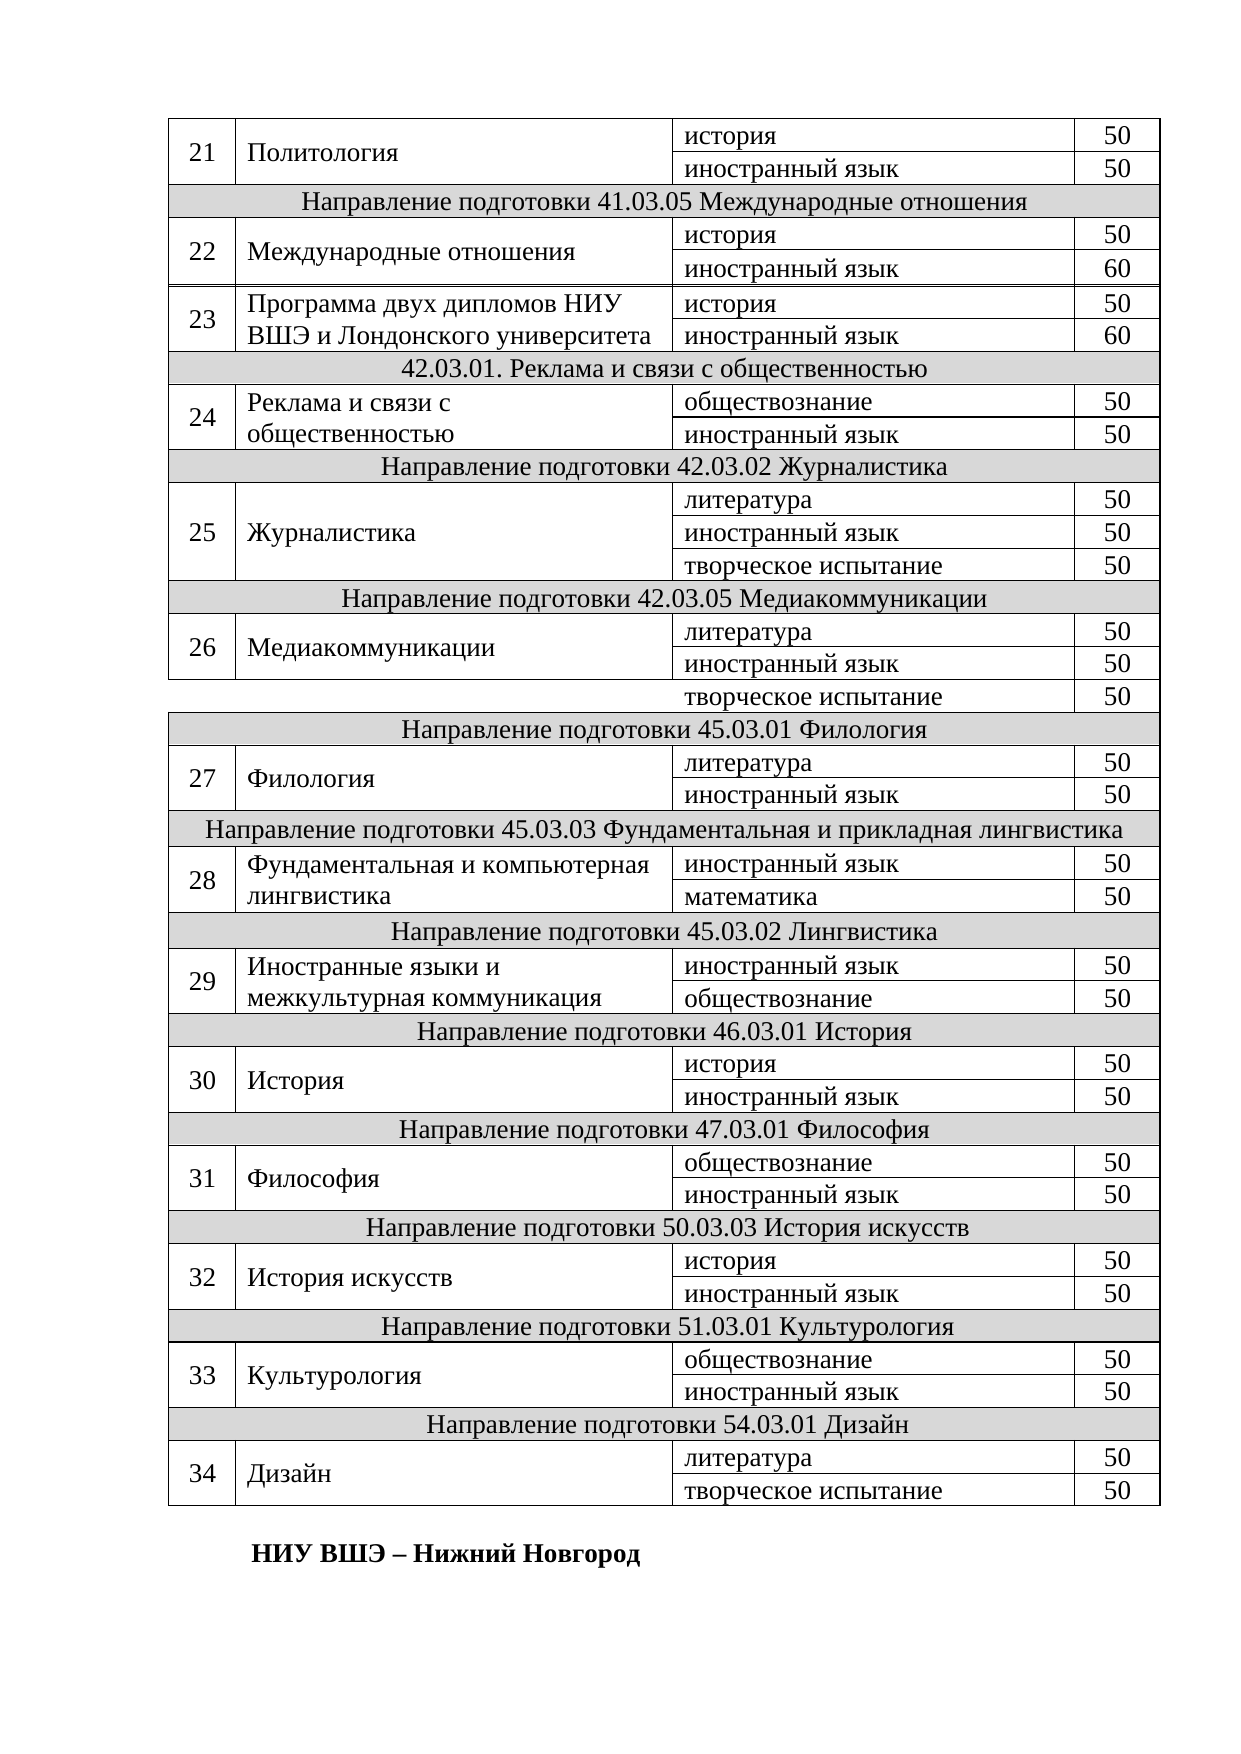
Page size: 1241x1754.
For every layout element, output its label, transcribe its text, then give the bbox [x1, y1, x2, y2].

table_cell Направление подготовки 47.03.01 Философия [169, 1113, 1159, 1144]
table_cell Иностранные языки и межкультурная коммуникация [236, 949, 672, 1013]
table_cell история [673, 119, 1074, 151]
table_cell иностранный язык [673, 647, 1074, 679]
table_cell 50 [1075, 218, 1159, 249]
table_cell 24 [169, 385, 235, 449]
table_cell литература [673, 483, 1074, 515]
table_cell Направление подготовки 46.03.01 История [169, 1014, 1159, 1046]
table_cell иностранный язык [673, 1080, 1074, 1112]
table_cell 28 [169, 847, 235, 912]
table_cell Направление подготовки 42.03.05 Медиакоммуникации [169, 581, 1159, 613]
table_cell 50 [1075, 549, 1159, 580]
table_cell Направление подготовки 41.03.05 Международные отношения [169, 185, 1159, 217]
table_cell иностранный язык [673, 1277, 1074, 1308]
table_cell Журналистика [236, 483, 672, 580]
table_cell 50 [1075, 647, 1159, 679]
table_cell 50 [1075, 516, 1159, 548]
table_cell обществознание [673, 1146, 1074, 1177]
table_cell литература [673, 614, 1074, 646]
table_cell 50 [1075, 880, 1159, 912]
table_cell 50 [1075, 483, 1159, 515]
table_cell Философия [236, 1146, 672, 1210]
table_cell 50 [1075, 778, 1159, 810]
table_cell Направление подготовки 45.03.03 Фундаментальная и прикладная лингвистика [169, 811, 1159, 846]
table_cell иностранный язык [673, 152, 1074, 184]
table_cell 25 [169, 483, 235, 580]
table_cell 50 [1075, 385, 1159, 416]
table_cell 27 [169, 746, 235, 810]
table_cell история [673, 218, 1074, 249]
table_cell 50 [1075, 1146, 1159, 1177]
table_cell творческое испытание [673, 680, 1074, 712]
table_cell Реклама и связи с общественностью [236, 385, 672, 449]
table_cell 60 [1075, 319, 1159, 351]
table_cell 50 [1075, 1277, 1159, 1308]
table_cell 50 [1075, 1080, 1159, 1112]
table_cell 23 [169, 287, 235, 351]
table_cell 29 [169, 949, 235, 1013]
table_cell иностранный язык [673, 418, 1074, 449]
table_cell 50 [1075, 1178, 1159, 1210]
table_cell 32 [169, 1244, 235, 1308]
table_cell обществознание [673, 385, 1074, 416]
table_cell Дизайн [236, 1441, 672, 1505]
table_cell 33 [169, 1343, 235, 1407]
table_cell 50 [1075, 287, 1159, 318]
table_cell 34 [169, 1441, 235, 1505]
table_cell история [673, 287, 1074, 318]
table_cell Международные отношения [236, 218, 672, 284]
table_cell История [236, 1047, 672, 1112]
table_cell Направление подготовки 54.03.01 Дизайн [169, 1408, 1159, 1440]
table_cell История искусств [236, 1244, 672, 1308]
table_cell 50 [1075, 1047, 1159, 1079]
table_cell иностранный язык [673, 1178, 1074, 1210]
table_cell 50 [1075, 981, 1159, 1013]
table_cell 50 [1075, 949, 1159, 980]
table_cell Направление подготовки 45.03.02 Лингвистика [169, 913, 1159, 948]
table_cell 50 [1075, 614, 1159, 646]
table_cell математика [673, 880, 1074, 912]
table_cell 26 [169, 614, 235, 679]
table_cell 22 [169, 218, 235, 284]
table_cell литература [673, 746, 1074, 777]
table_cell 21 [169, 119, 235, 184]
table_cell Филология [236, 746, 672, 810]
table_cell Направление подготовки 50.03.03 История искусств [169, 1211, 1159, 1243]
table_cell обществознание [673, 981, 1074, 1013]
table_cell иностранный язык [673, 949, 1074, 980]
table_cell Фундаментальная и компьютерная лингвистика [236, 847, 672, 912]
table_cell 50 [1075, 1441, 1159, 1473]
table_cell Медиакоммуникации [236, 614, 672, 679]
table_cell 50 [1075, 152, 1159, 184]
table_cell история [673, 1047, 1074, 1079]
table_cell обществознание [673, 1343, 1074, 1374]
table_cell иностранный язык [673, 516, 1074, 548]
table_cell иностранный язык [673, 778, 1074, 810]
text НИУ ВШЭ – Нижний Новгород [177, 1538, 1152, 1569]
table_cell 50 [1075, 746, 1159, 777]
table_cell Направление подготовки 45.03.01 Филология [169, 713, 1159, 744]
table_cell иностранный язык [673, 847, 1074, 879]
table_cell 31 [169, 1146, 235, 1210]
table_cell 60 [1075, 250, 1159, 284]
table_cell иностранный язык [673, 319, 1074, 351]
table_cell Направление подготовки 42.03.02 Журналистика [169, 450, 1159, 482]
table_cell 42.03.01. Реклама и связи с общественностью [169, 352, 1159, 383]
table_cell 50 [1075, 119, 1159, 151]
table_cell 50 [1075, 680, 1159, 712]
table_cell Политология [236, 119, 672, 184]
table_cell 50 [1075, 1375, 1159, 1407]
table_cell литература [673, 1441, 1074, 1473]
table_cell 50 [1075, 1474, 1159, 1505]
table_cell творческое испытание [673, 549, 1074, 580]
table_cell история [673, 1244, 1074, 1276]
table_cell 30 [169, 1047, 235, 1112]
table_cell творческое испытание [673, 1474, 1074, 1505]
table_cell иностранный язык [673, 250, 1074, 284]
table_cell 50 [1075, 1244, 1159, 1276]
table_cell Программа двух дипломов НИУ ВШЭ и Лондонского университета [236, 287, 672, 351]
table_cell 50 [1075, 847, 1159, 879]
table_cell 50 [1075, 1343, 1159, 1374]
table_cell Культурология [236, 1343, 672, 1407]
table_cell 50 [1075, 418, 1159, 449]
table_cell Направление подготовки 51.03.01 Культурология [169, 1310, 1159, 1341]
table_cell иностранный язык [673, 1375, 1074, 1407]
